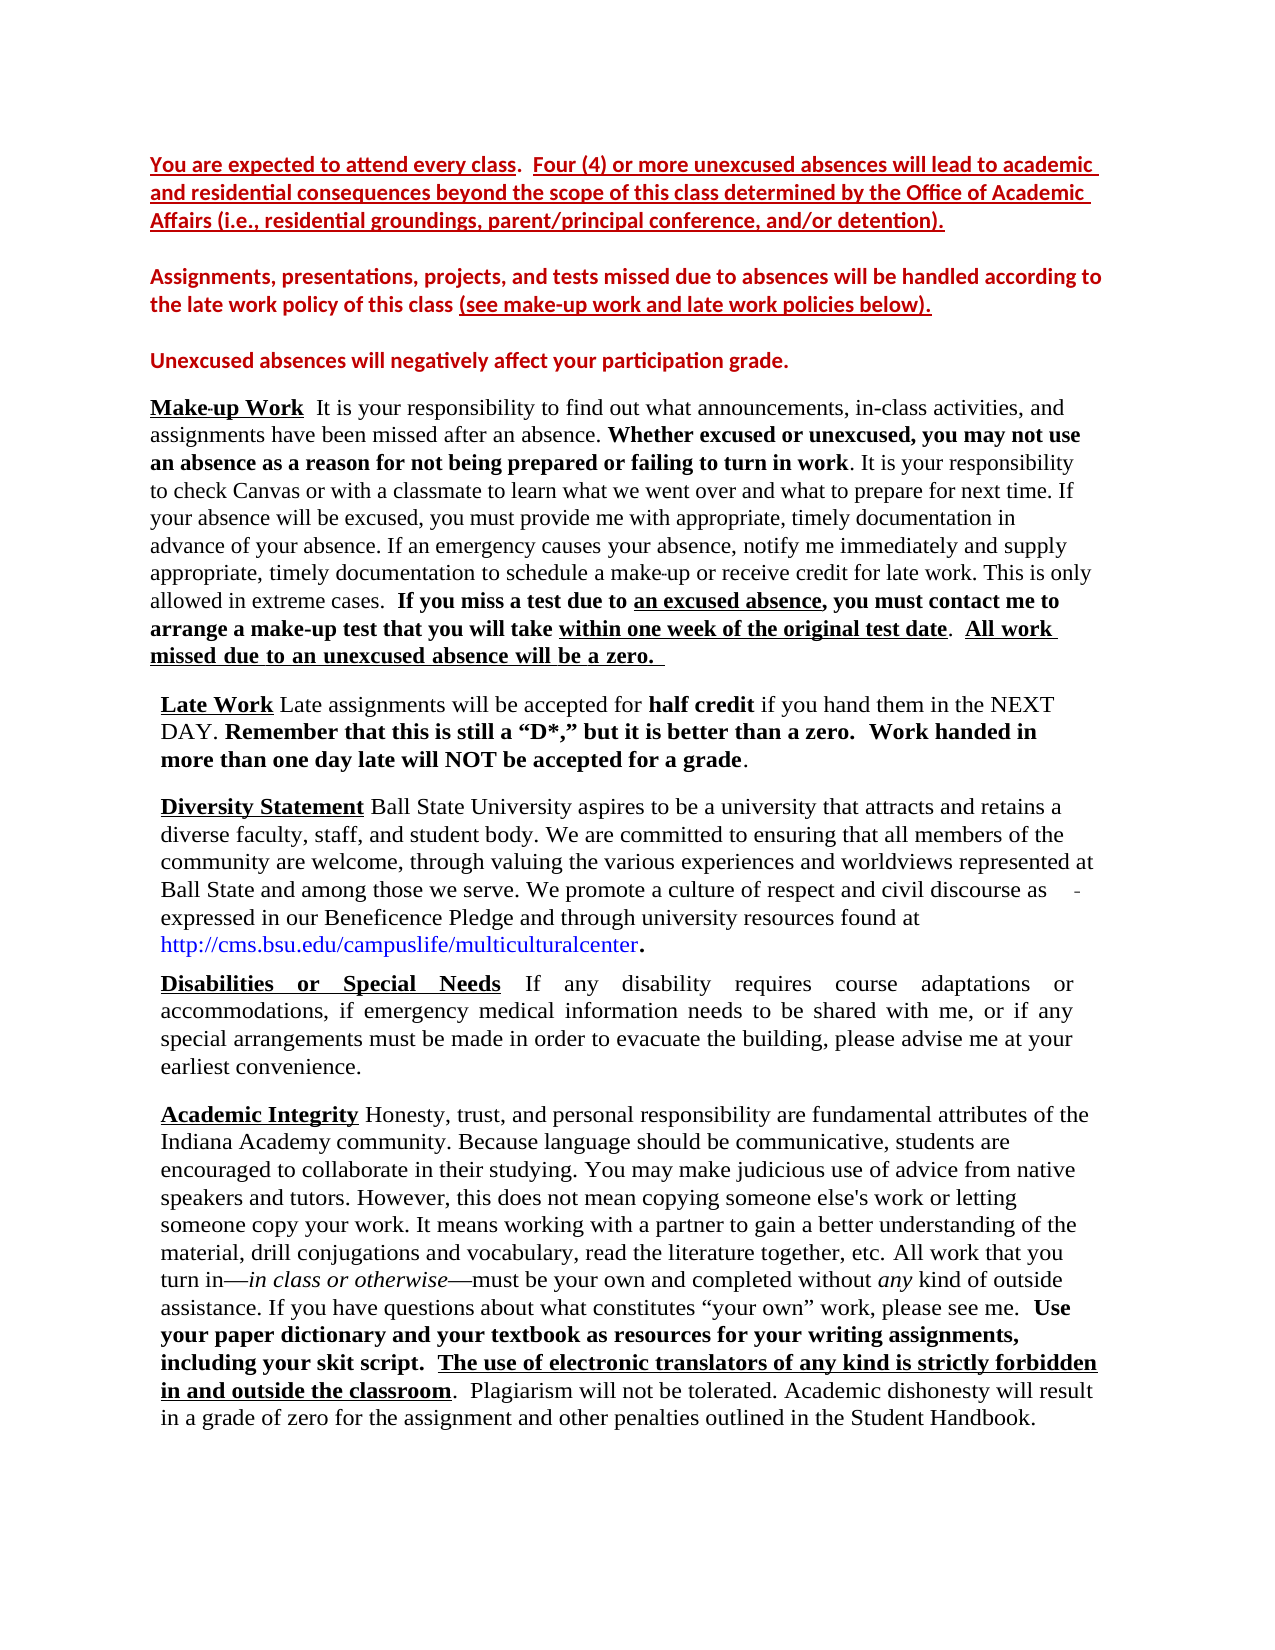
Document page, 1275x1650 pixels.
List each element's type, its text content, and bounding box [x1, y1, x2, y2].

text Make-­‐up Work It is your responsibility to find out what announcements, in-class activities, and assignments have been missed after an absence. Whether excused or unexcused, you may not use an absence as a reason for not being prepared or failing to turn in work. It is your responsibility to check Canvas or with a classmate to learn what we went over and what to prepare for next time. If your absence will be excused, you must provide me with appropriate, timely documentation in advance of your absence. If an emergency causes your absence, notify me immediately and supply appropriate, timely documentation to schedule a make-­‐up or receive credit for late work. This is only allowed in extreme cases. If you miss a test due to an excused absence, you must contact me to arrange a make-up test that you will take within one week of the original test date. All work missed due to an unexcused absence will be a zero. [150, 394, 1092, 669]
text Unexcused absences will negatively affect your participation grade. [150, 346, 1125, 374]
text Late Work Late assignments will be accepted for half credit if you hand them in the NEXT DAY. Remember that this is still a “D*,” but it is better than a zero. Work handed in more than one day late will NOT be accepted for a grade. [160, 691, 1092, 772]
text You are expected to attend every class. Four (4) or more unexcused absences will lead to academic and residential consequences beyond the scope of this class determined by the Office of Academic Affairs (i.e., residential groundings, parent/principal conference, and/or detention). [150, 150, 1125, 234]
text Disabilities or Special Needs If any disability requires course adaptations or accommodations, if emergency medical information needs to be shared with me, or if any special arrangements must be made in order to evacuate the building, please advise me at your earliest convenience. [160, 970, 1075, 1079]
text Academic Integrity Honesty, trust, and personal responsibility are fundamental attributes of the Indiana Academy community. Because language should be communicative, students are encouraged to collaborate in their studying. You may make judicious use of advice from native speakers and tutors. However, this does not mean copying someone else's work or letting someone copy your work. It means working with a partner to gain a better understanding of the material, drill conjugations and vocabulary, read the literature together, etc. All work that you turn in—in class or otherwise—must be your own and completed without any kind of outside assistance. If you have questions about what constitutes “your own” work, please see me. Use your paper dictionary and your textbook as resources for your writing assignments, including your skit script. The use of electronic translators of any kind is strictly forbidden in and outside the classroom. Plagiarism will not be tolerated. Academic dishonesty will result in a grade of zero for the assignment and other penalties outlined in the Student Handbook. [160, 1101, 1099, 1431]
text Diversity Statement Ball State University aspires to be a university that attracts and retains a diverse faculty, staff, and student body. We are committed to ensuring that all members of the community are welcome, through valuing the various experiences and worldviews represented at Ball State and among those we serve. We promote a culture of respect and civil discourse as expressed in our Beneficence Pledge and through university resources found at http://cms.bsu.edu/campuslife/multiculturalcenter. [160, 793, 1108, 958]
text Assignments, presentations, projects, and tests missed due to absences will be handled according to the late work policy of this class (see make-up work and late work policies below). [150, 262, 1125, 318]
